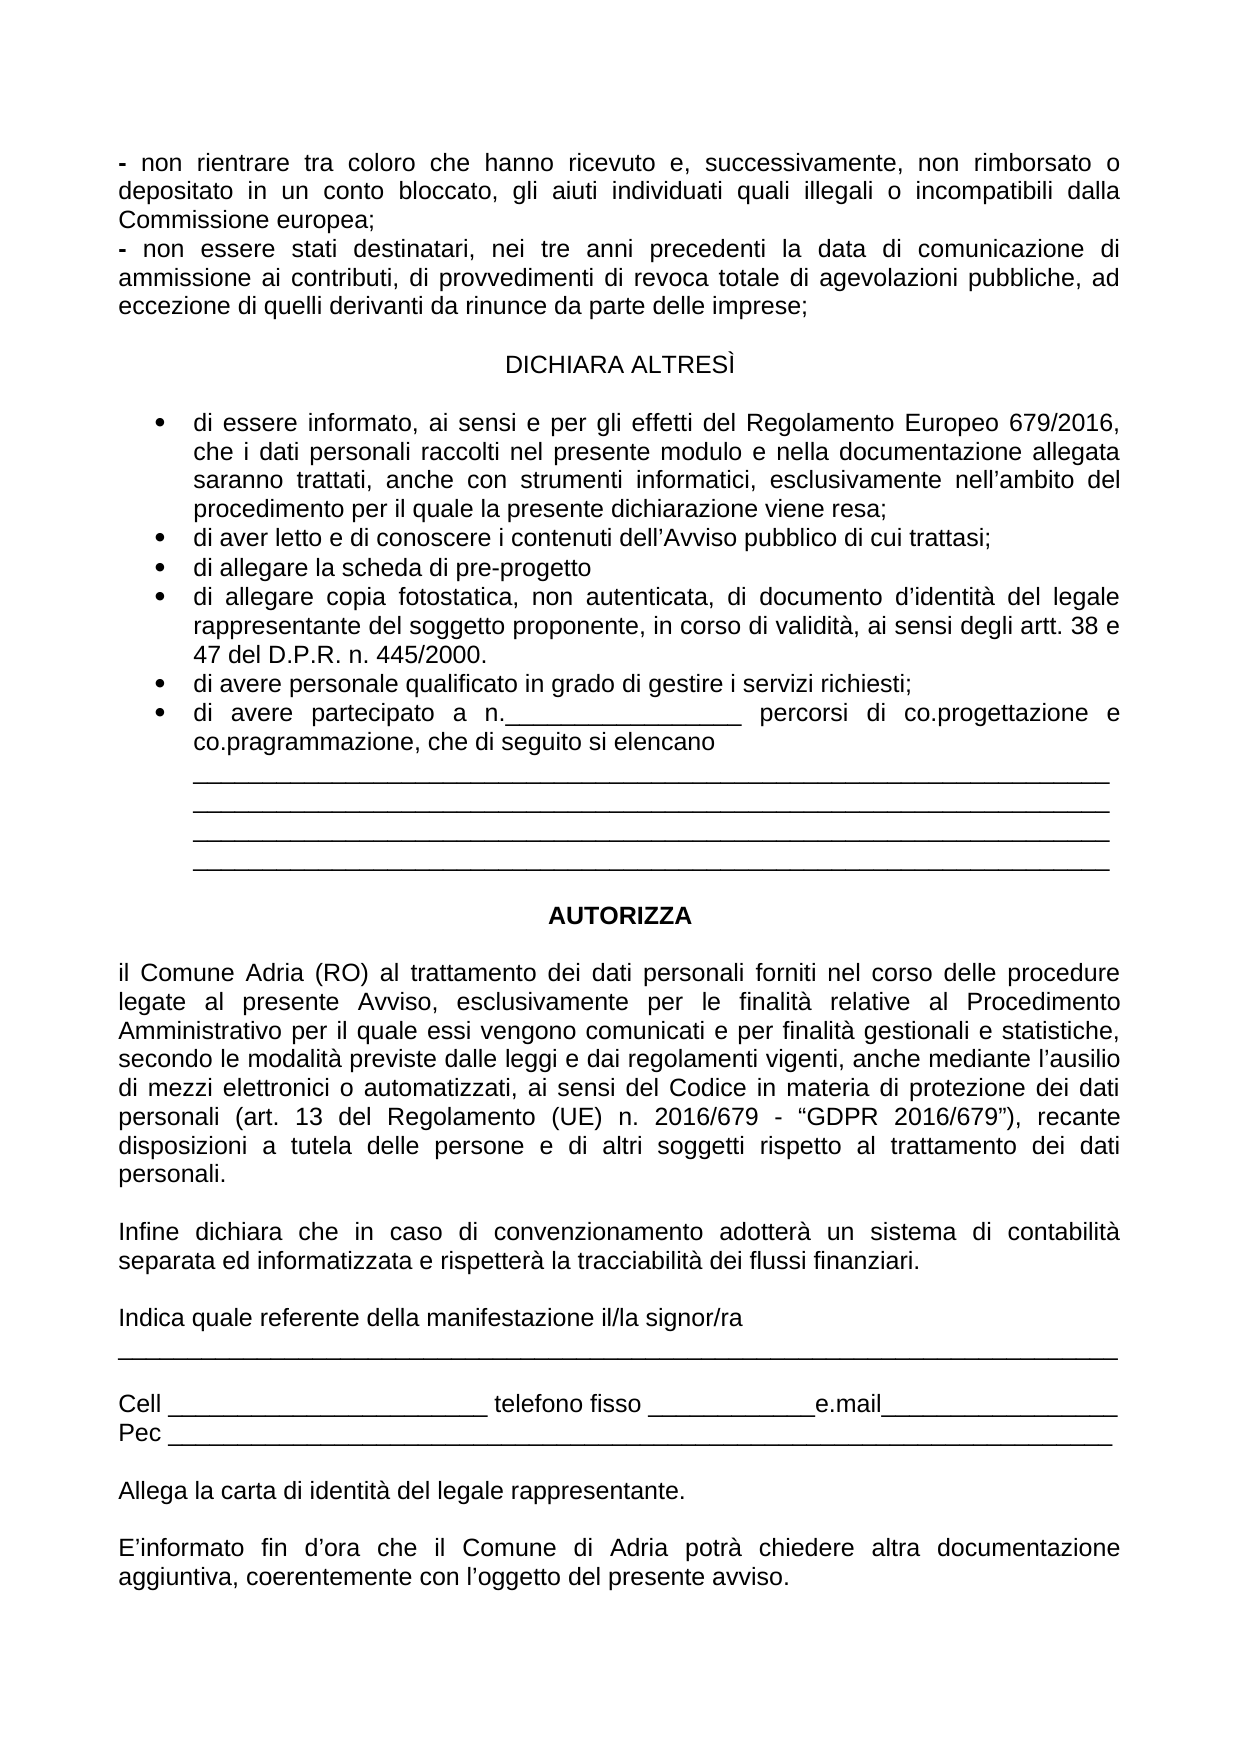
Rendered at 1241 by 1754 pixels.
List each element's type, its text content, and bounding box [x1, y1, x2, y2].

text ________________________________________________________________________________________________________________________________________________________________________________________________________________________________________________________________________ [193, 756, 1122, 871]
text Pec ____________________________________________________________________ [118, 1418, 1122, 1447]
text Cell _______________________ telefono fisso ____________e.mail_________________ [118, 1389, 1122, 1418]
text - non rientrare tra coloro che hanno ricevuto e, successivamente, non rimborsato o depositato in un conto bloccato, gli aiuti individuati quali illegali o incompatibili dalla Commissione europea; [118, 148, 1122, 234]
list di allegare copia fotostatica, non autenticata, di documento d’identità del legale rappresentante del soggetto proponente, in corso di validità, ai sensi degli artt. 38 e 47 del D.P.R. n. 445/2000. [156, 582, 1122, 668]
text E’informato fin d’ora che il Comune di Adria potrà chiedere altra documentazione aggiuntiva, coerentemente con l’oggetto del presente avviso. [118, 1533, 1122, 1591]
text DICHIARA ALTRESÌ [118, 350, 1122, 379]
list di aver letto e di conoscere i contenuti dell’Avviso pubblico di cui trattasi; [156, 523, 1122, 552]
list di avere partecipato a n._________________ percorsi di co.progettazione e co.pragrammazione, che di seguito si elencano [156, 698, 1122, 756]
text - non essere stati destinatari, nei tre anni precedenti la data di comunicazione di ammissione ai contributi, di provvedimenti di revoca totale di agevolazioni pubbliche, ad eccezione di quelli derivanti da rinunce da parte delle imprese; [118, 234, 1122, 320]
text Indica quale referente della manifestazione il/la signor/ra ________________________________________________________________________ [118, 1303, 1122, 1361]
text Allega la carta di identità del legale rappresentante. [118, 1476, 1122, 1504]
list di essere informato, ai sensi e per gli effetti del Regolamento Europeo 679/2016, che i dati personali raccolti nel presente modulo e nella documentazione allegata saranno trattati, anche con strumenti informatici, esclusivamente nell’ambito del procedimento per il quale la presente dichiarazione viene resa; [156, 408, 1122, 523]
list di avere personale qualificato in grado di gestire i servizi richiesti; [156, 669, 1122, 698]
text Infine dichiara che in caso di convenzionamento adotterà un sistema di contabilità separata ed informatizzata e rispetterà la tracciabilità dei flussi finanziari. [118, 1217, 1122, 1274]
list di allegare la scheda di pre-progetto [156, 553, 1122, 581]
text il Comune Adria (RO) al trattamento dei dati personali forniti nel corso delle procedure legate al presente Avviso, esclusivamente per le finalità relative al Procedimento Amministrativo per il quale essi vengono comunicati e per finalità gestionali e statistiche, secondo le modalità previste dalle leggi e dai regolamenti vigenti, anche mediante l’ausilio di mezzi elettronici o automatizzati, ai sensi del Codice in materia di protezione dei dati personali (art. 13 del Regolamento (UE) n. 2016/679 - “GDPR 2016/679”), recante disposizioni a tutela delle persone e di altri soggetti rispetto al trattamento dei dati personali. [118, 958, 1122, 1188]
text AUTORIZZA [118, 901, 1122, 929]
